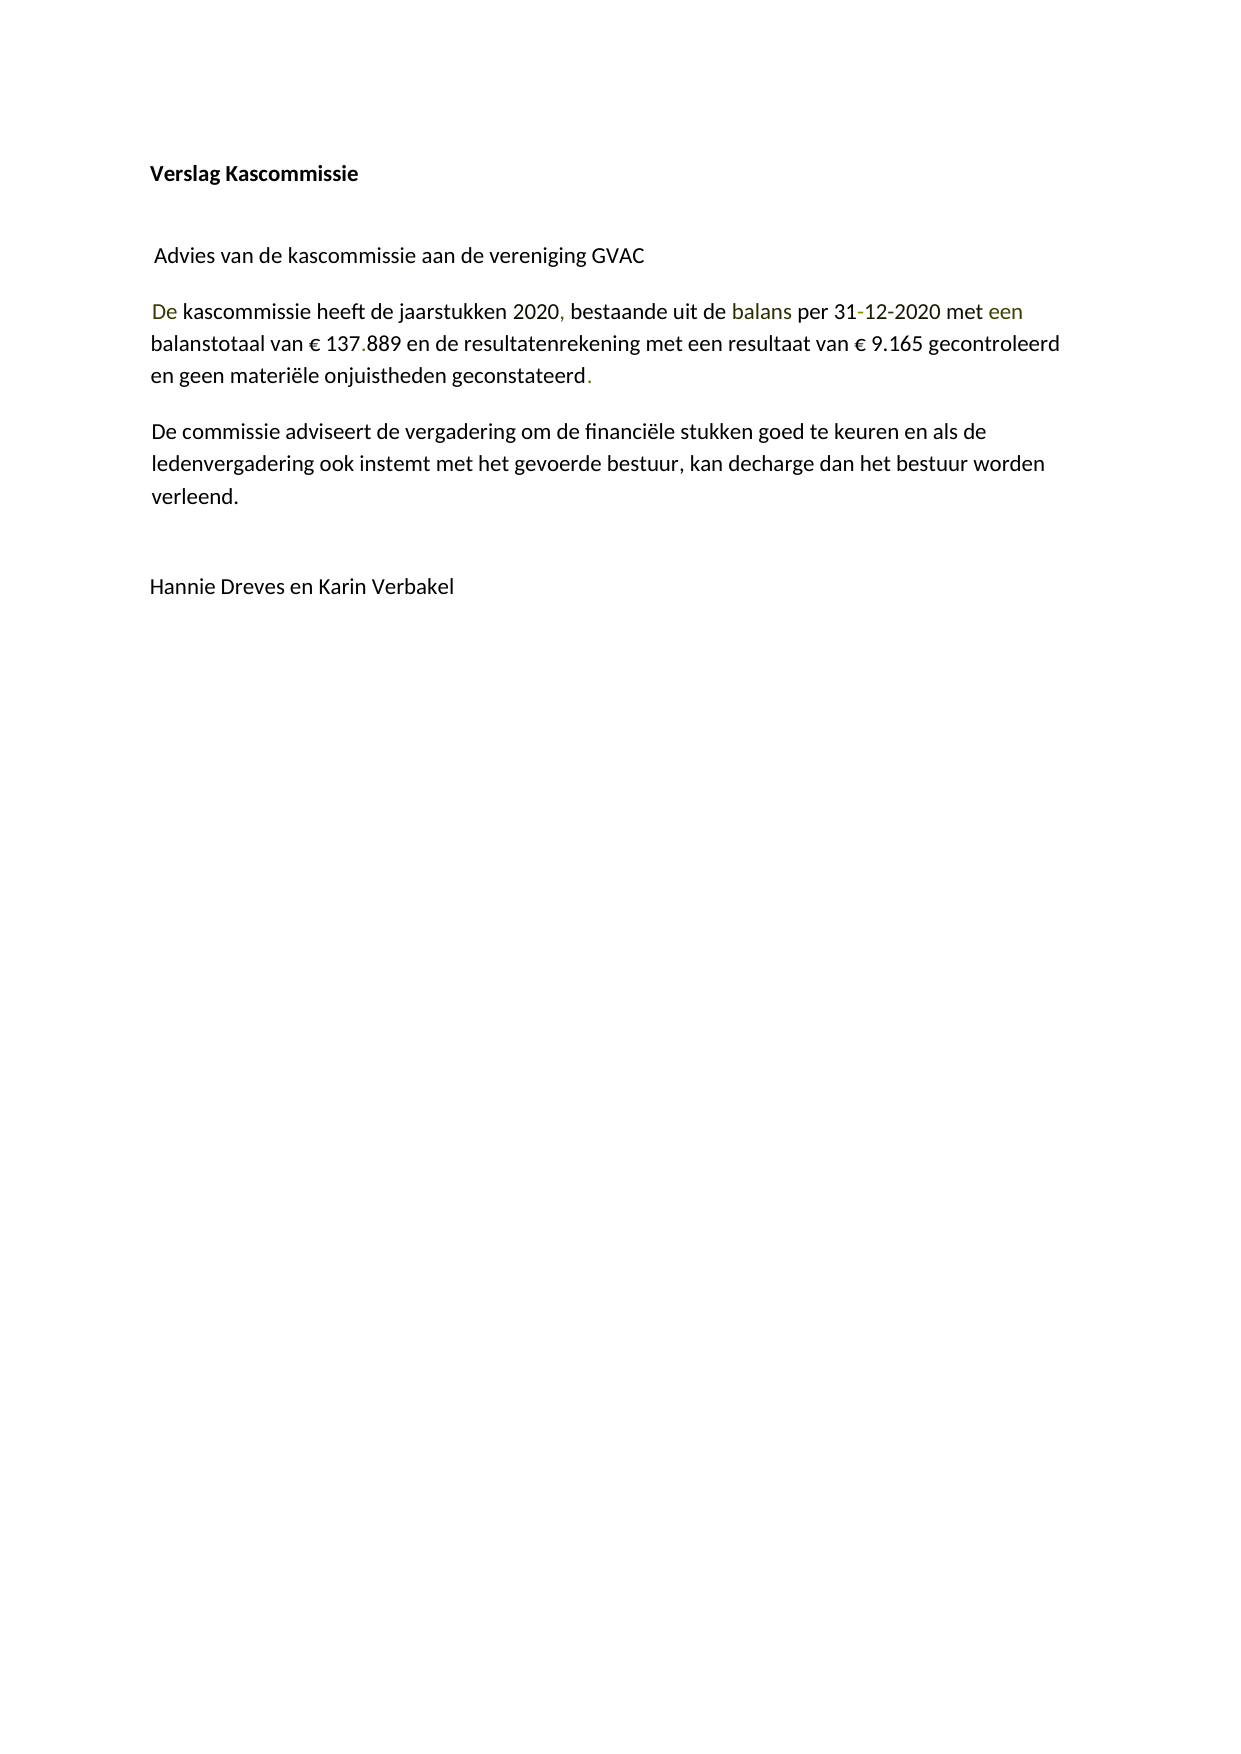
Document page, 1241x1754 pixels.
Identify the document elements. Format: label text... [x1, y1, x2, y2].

text De kascommissie heeft de jaarstukken 2020, bestaande uit de balans per 31-12-2020 met een balanstotaal van € 137.889 en de resultatenrekening met een resultaat van € 9.165 gecontroleerd en geen materiële onjuistheden geconstateerd. [150, 297, 1065, 389]
text Verslag Kascommissie [150, 159, 1065, 187]
text De commissie adviseert de vergadering om de financiële stukken goed te keuren en als de ledenvergadering ook instemt met het gevoerde bestuur, kan decharge dan het bestuur worden verleend. [151, 417, 1065, 510]
text Hannie Dreves en Karin Verbakel [149, 572, 1065, 600]
text Advies van de kascommissie aan de vereniging GVAC [154, 241, 1065, 269]
